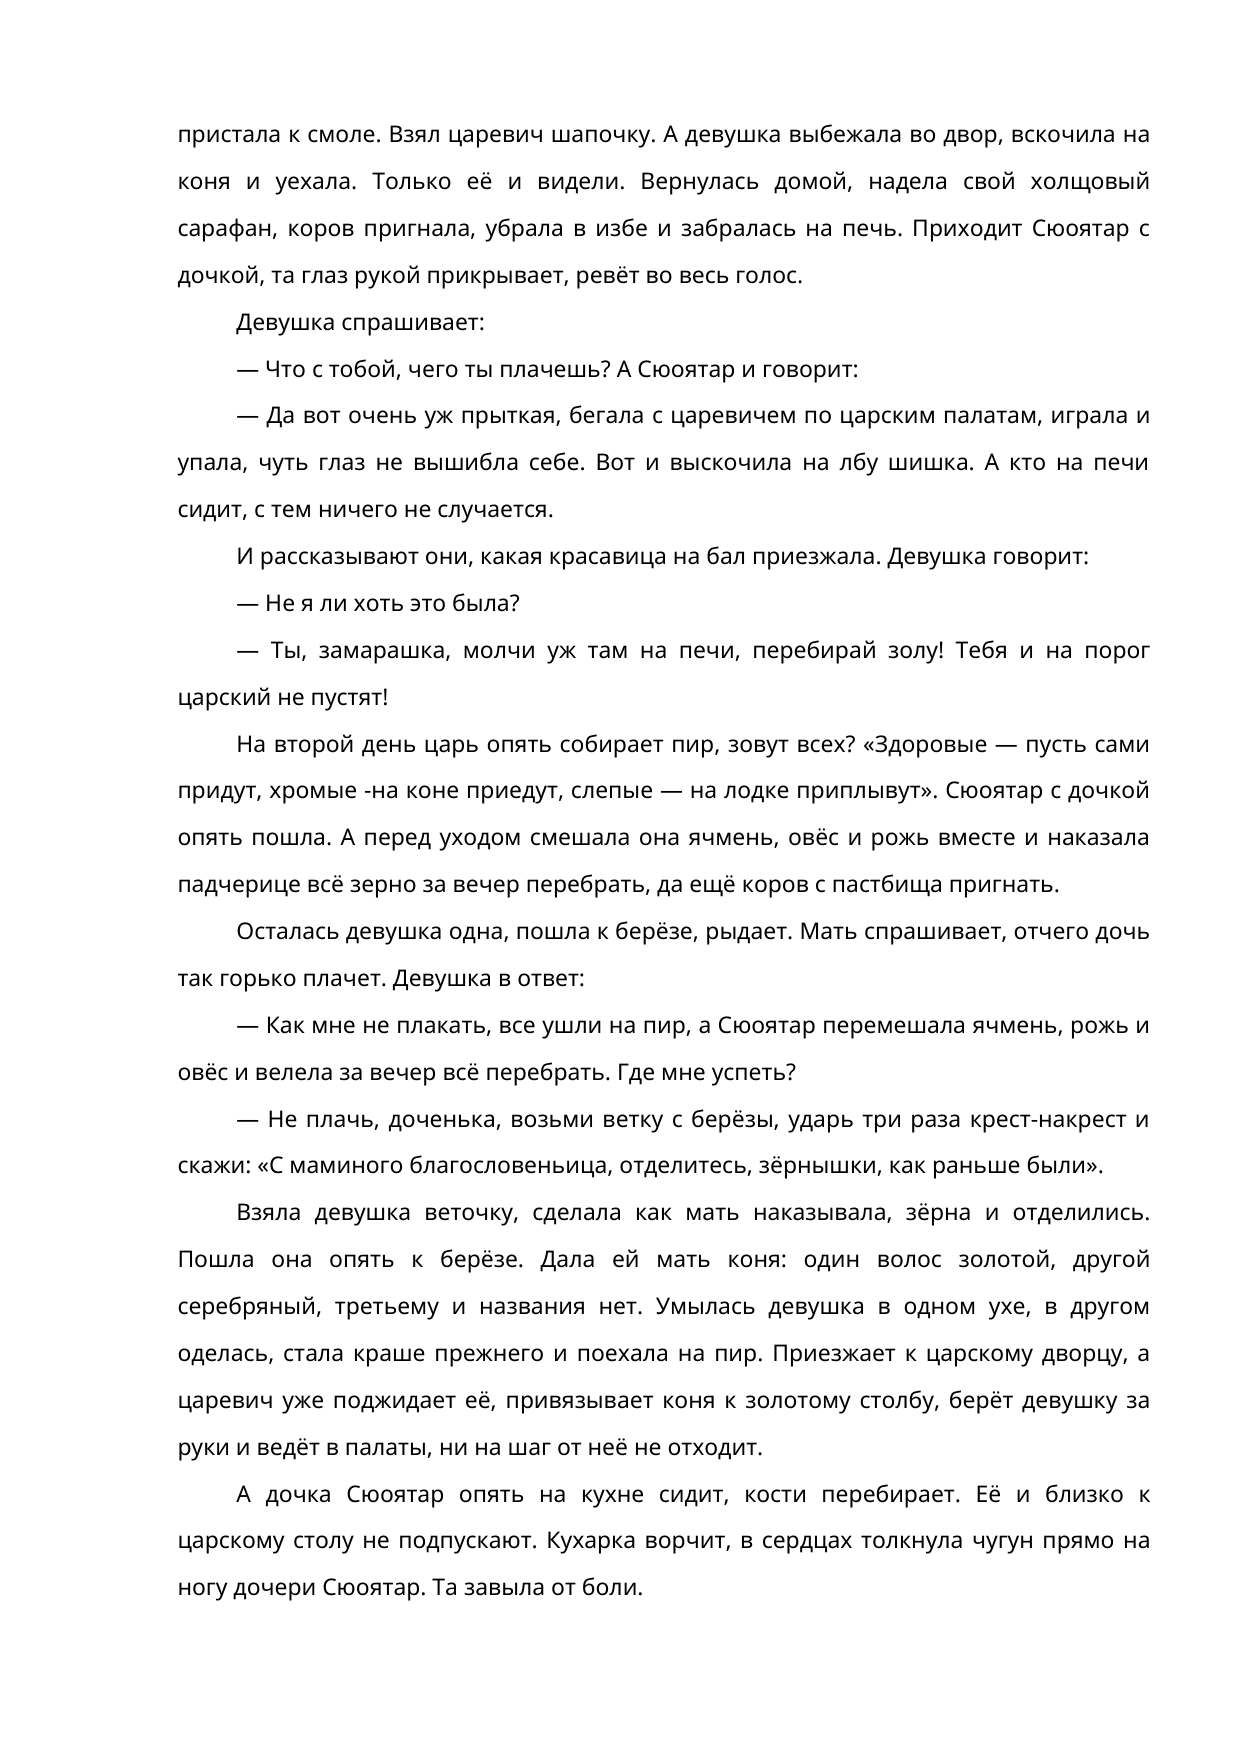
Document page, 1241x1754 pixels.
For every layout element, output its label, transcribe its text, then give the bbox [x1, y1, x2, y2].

text А дочка Сюоятар опять на кухне сидит, кости перебирает. Её и близко к царскому столу не подпускают. Кухарка ворчит, в сердцах толкнула чугун прямо на ногу дочери Сюоятар. Та завыла от боли. [177, 1477, 1152, 1602]
text — Как мне не плакать, все ушли на пир, а Сюоятар перемешала ячмень, рожь и овёс и велела за вечер всё перебрать. Где мне успеть? [177, 1009, 1152, 1087]
text — Не я ли хоть это была? [177, 587, 1152, 618]
text Осталась девушка одна, пошла к берёзе, рыдает. Мать спрашивает, отчего дочь так горько плачет. Девушка в ответ: [177, 915, 1152, 993]
text — Не плачь, доченька, возьми ветку с берёзы, ударь три раза крест-накрест и скажи: «С маминого благословеньица, отделитесь, зёрнышки, как раньше были». [177, 1102, 1152, 1181]
text Девушка спрашивает: [177, 306, 1152, 337]
text — Что с тобой, чего ты плачешь? А Сюоятар и говорит: [177, 352, 1152, 384]
text Взяла девушка веточку, сделала как мать наказывала, зёрна и отделились. Пошла она опять к берёзе. Дала ей мать коня: один волос золотой, другой серебряный, третьему и названия нет. Умылась девушка в одном ухе, в другом оделась, стала краше прежнего и поехала на пир. Приезжает к царскому дворцу, а царевич уже поджидает её, привязывает коня к золотому столбу, берёт девушку за руки и ведёт в палаты, ни на шаг от неё не отходит. [177, 1196, 1152, 1462]
text — Да вот очень уж прыткая, бегала с царевичем по царским палатам, играла и упала, чуть глаз не вышибла себе. Вот и выскочила на лбу шишка. А кто на печи сидит, с тем ничего не случается. [177, 399, 1152, 524]
text — Ты, замарашка, молчи уж там на печи, перебирай золу! Тебя и на порог царский не пустят! [177, 634, 1152, 712]
text И рассказывают они, какая красавица на бал приезжала. Девушка говорит: [177, 540, 1152, 571]
text На второй день царь опять собирает пир, зовут всех? «Здоровые — пусть сами придут, хромые -на коне приедут, слепые — на лодке приплывут». Сюоятар с дочкой опять пошла. А перед уходом смешала она ячмень, овёс и рожь вместе и наказала падчерице всё зерно за вечер перебрать, да ещё коров с пастбища пригнать. [177, 727, 1152, 899]
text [177, 118, 1152, 290]
